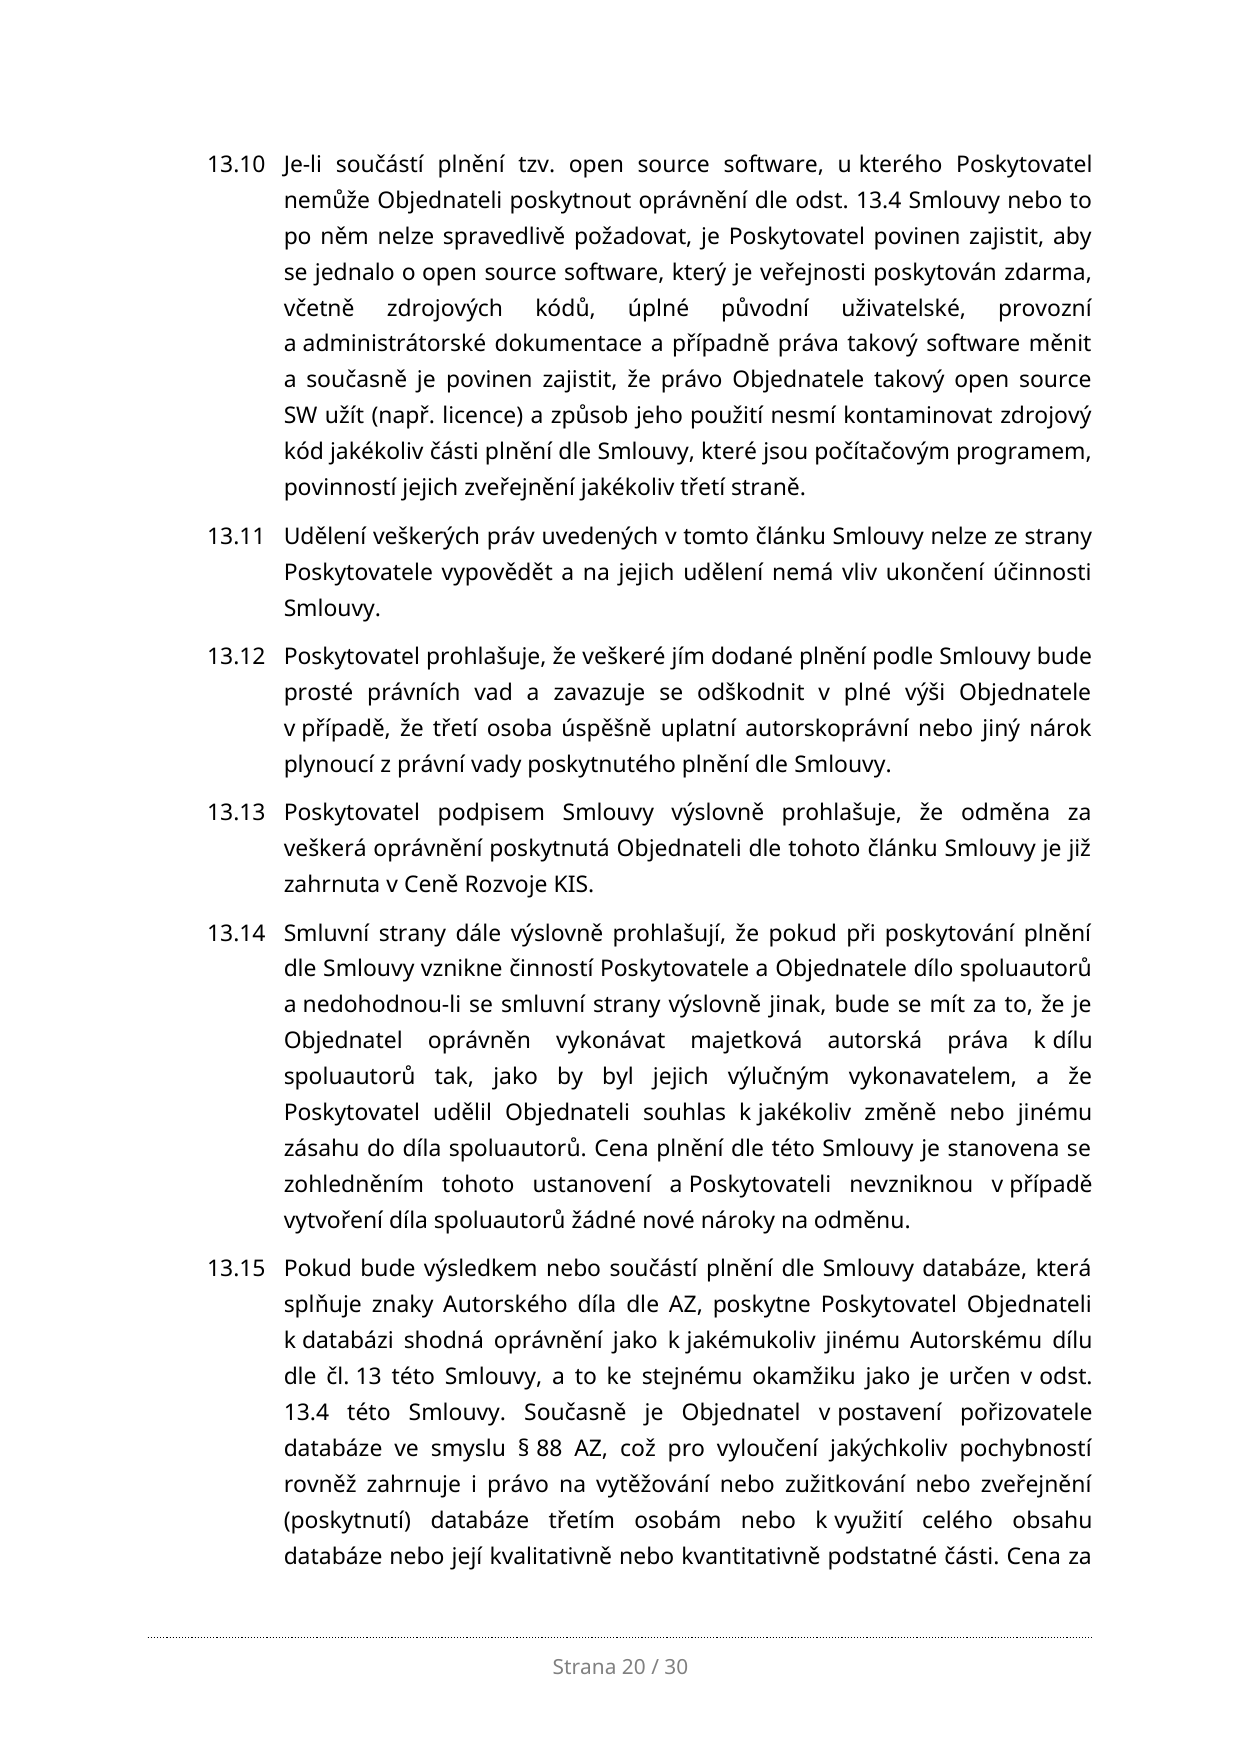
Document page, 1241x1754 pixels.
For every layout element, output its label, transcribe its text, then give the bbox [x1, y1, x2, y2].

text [207, 1252, 1092, 1571]
text Je-li součástí plnění tzv. open source software, u kterého Poskytovatel nemůže Objednateli poskytnout oprávnění dle odst. 13.4 Smlouvy nebo to po něm nelze spravedlivě požadovat, je Poskytovatel povinen zajistit, aby se jednalo o open source software, který je veřejnosti poskytován zdarma, včetně zdrojových kódů, úplné původní uživatelské, provozní a administrátorské dokumentace a případně práva takový software měnit a současně je povinen zajistit, že právo Objednatele takový open source SW užít (např. licence) a způsob jeho použití nesmí kontaminovat zdrojový kód jakékoliv části plnění dle Smlouvy, které jsou počítačovým programem, povinností jejich zveřejnění jakékoliv třetí straně. [207, 148, 1092, 502]
text Poskytovatel prohlašuje, že veškeré jím dodané plnění podle Smlouvy bude prosté právních vad a zavazuje se odškodnit v plné výši Objednatele v případě, že třetí osoba úspěšně uplatní autorskoprávní nebo jiný nárok plynoucí z právní vady poskytnutého plnění dle Smlouvy. [207, 640, 1092, 779]
text Smluvní strany dále výslovně prohlašují, že pokud při poskytování plnění dle Smlouvy vznikne činností Poskytovatele a Objednatele dílo spoluautorů a nedohodnou-li se smluvní strany výslovně jinak, bude se mít za to, že je Objednatel oprávněn vykonávat majetková autorská práva k dílu spoluautorů tak, jako by byl jejich výlučným vykonavatelem, a že Poskytovatel udělil Objednateli souhlas k jakékoliv změně nebo jinému zásahu do díla spoluautorů. Cena plnění dle této Smlouvy je stanovena se zohledněním tohoto ustanovení a Poskytovateli nevzniknou v případě vytvoření díla spoluautorů žádné nové nároky na odměnu. [207, 916, 1092, 1235]
text Udělení veškerých práv uvedených v tomto článku Smlouvy nelze ze strany Poskytovatele vypovědět a na jejich udělení nemá vliv ukončení účinnosti Smlouvy. [207, 519, 1092, 623]
text Poskytovatel podpisem Smlouvy výslovně prohlašuje, že odměna za veškerá oprávnění poskytnutá Objednateli dle tohoto článku Smlouvy je již zahrnuta v Ceně Rozvoje KIS. [207, 796, 1092, 899]
